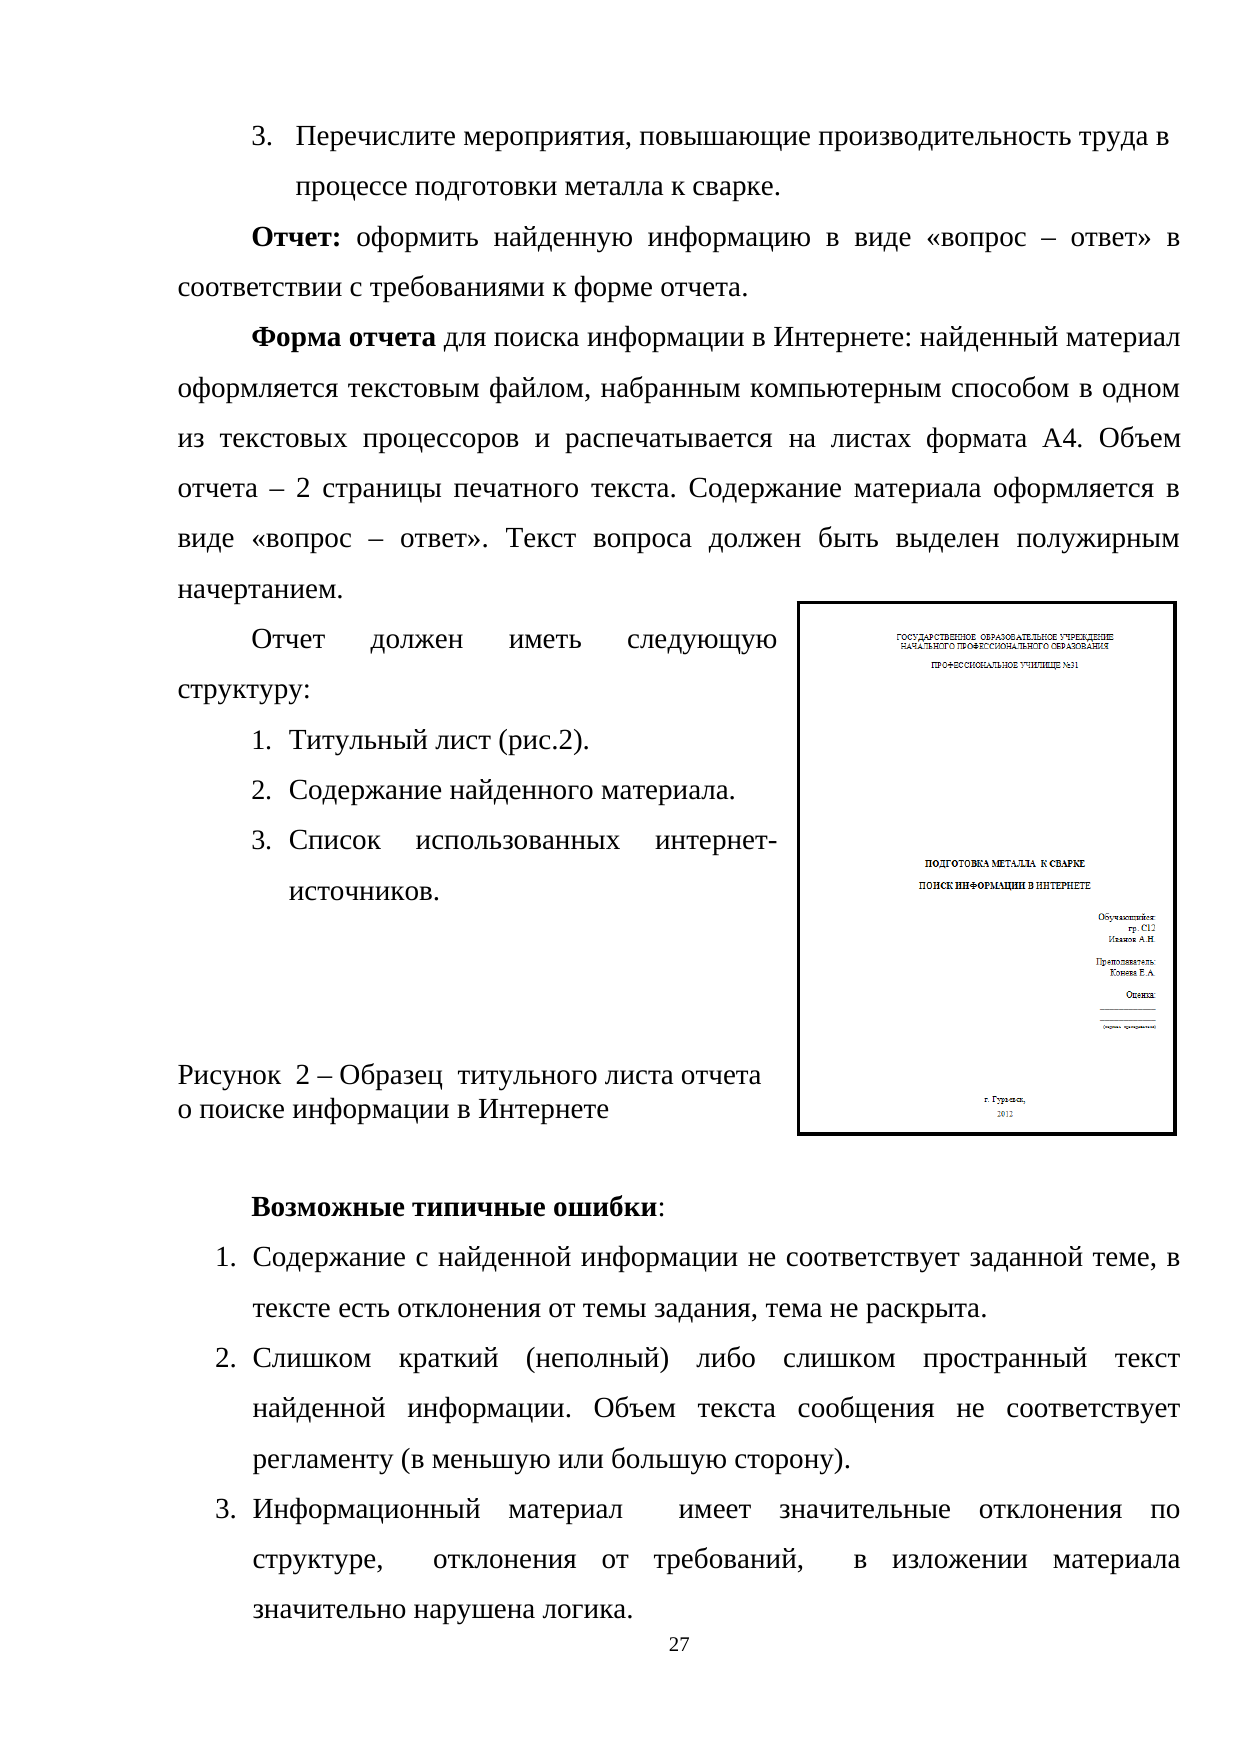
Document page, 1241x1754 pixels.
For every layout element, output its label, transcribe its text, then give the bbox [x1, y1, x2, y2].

list Перечислите мероприятия, повышающие производительность труда в процессе подготовки металла к сварке. [251, 118, 1181, 202]
list Информационный материал имеет значительные отклонения по структуре, отклонения от требований, в изложении материала значительно нарушена логика. [215, 1491, 1181, 1625]
list Содержание найденного материала. [251, 772, 797, 806]
text Возможные типичные ошибки: [177, 1189, 1181, 1223]
list Список использованных интернет-источников. [251, 822, 797, 906]
list Слишком краткий (неполный) либо слишком пространный текст найденной информации. Объем текста сообщения не соответствует регламенту (в меньшую или большую сторону). [215, 1340, 1181, 1474]
text Рисунок 2 – Образец титульного листа отчета о поиске информации в Интернете [177, 1057, 797, 1124]
text Отчет: оформить найденную информацию в виде «вопрос – ответ» в соответствии с требованиями к форме отчета. [177, 219, 1181, 303]
picture [800, 604, 1173, 1132]
text Форма отчета для поиска информации в Интернете: найденный материал оформляется текстовым файлом, набранным компьютерным способом в одном из текстовых процессоров и распечатывается на листах формата А4. Объем отчета – 2 страницы печатного текста. Содержание материала оформляется в виде «вопрос – ответ». Текст вопроса должен быть выделен полужирным начертанием. [177, 319, 1181, 604]
text Отчет должен иметь следующую структуру: [177, 621, 797, 705]
list Содержание с найденной информации не соответствует заданной теме, в тексте есть отклонения от темы задания, тема не раскрыта. [215, 1239, 1181, 1323]
list Титульный лист (рис.2). [251, 722, 797, 755]
